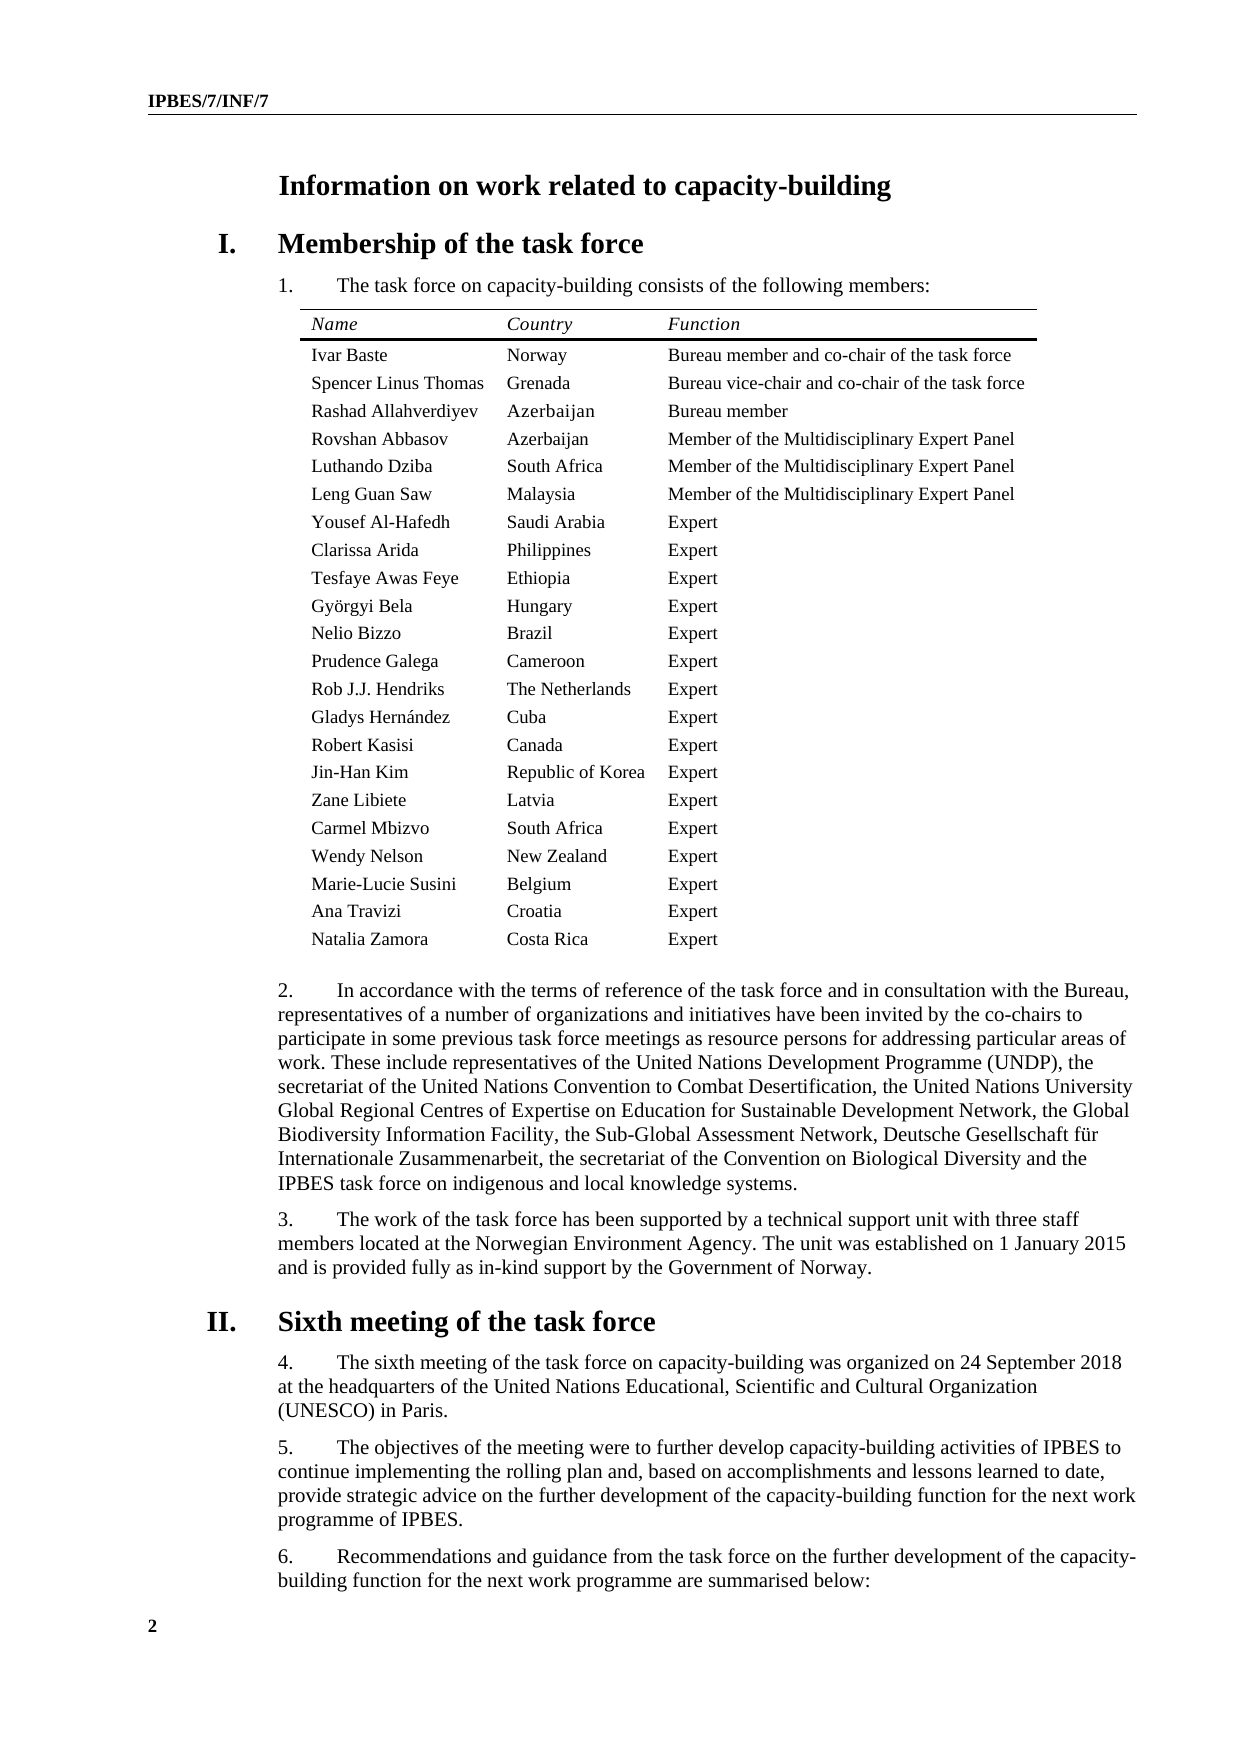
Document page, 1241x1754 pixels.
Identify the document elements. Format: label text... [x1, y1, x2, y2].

table_cell Saudi Arabia [495, 508, 656, 536]
table_cell Gladys Hernández [300, 703, 495, 730]
table_cell Prudence Galega [300, 647, 495, 675]
table_cell Wendy Nelson [300, 842, 495, 869]
table_header Name [300, 310, 495, 338]
table_cell Bureau member [656, 397, 1037, 424]
table_cell New Zealand [495, 842, 656, 869]
table_cell Bureau member and co-chair of the task force [656, 341, 1037, 369]
table_cell The Netherlands [495, 675, 656, 703]
table_cell Expert [656, 814, 1037, 842]
table_cell Expert [656, 591, 1037, 619]
table_cell Brazil [495, 619, 656, 647]
table_cell Belgium [495, 870, 656, 897]
table_cell Nelio Bizzo [300, 619, 495, 647]
table_cell Croatia [495, 897, 656, 925]
table_cell Marie-Lucie Susini [300, 870, 495, 897]
table_cell Expert [656, 870, 1037, 897]
table_cell Canada [495, 730, 656, 758]
table_cell Latvia [495, 786, 656, 814]
table_cell Luthando Dziba [300, 452, 495, 480]
table_cell Ivar Baste [300, 341, 495, 369]
table_cell South Africa [495, 814, 656, 842]
table_cell Leng Guan Saw [300, 480, 495, 508]
text I. Membership of the task force [148, 226, 1107, 260]
table_header Country [495, 310, 656, 338]
table_cell Member of the Multidisciplinary Expert Panel [656, 425, 1037, 452]
table_cell Yousef Al-Hafedh [300, 508, 495, 536]
table_cell Expert [656, 925, 1037, 953]
table_cell Spencer Linus Thomas [300, 369, 495, 397]
table_cell Clarissa Arida [300, 536, 495, 563]
text II. Sixth meeting of the task force [148, 1304, 1107, 1338]
list Recommendations and guidance from the task force on the further development of the capacity-building function for the next work programme are summarised below: [278, 1544, 1137, 1592]
table_cell Grenada [495, 369, 656, 397]
table_cell Costa Rica [495, 925, 656, 953]
list The sixth meeting of the task force on capacity-building was organized on 24 September 2018 at the headquarters of the United Nations Educational, Scientific and Cultural Organization (UNESCO) in Paris. [278, 1350, 1137, 1422]
title Information on work related to capacity-building [278, 168, 1137, 201]
table_cell Tesfaye Awas Feye [300, 564, 495, 591]
table_cell Expert [656, 730, 1037, 758]
table_cell Jin-Han Kim [300, 758, 495, 786]
table_cell Azerbaijan [495, 397, 656, 424]
table_cell Ana Travizi [300, 897, 495, 925]
table_cell Expert [656, 619, 1037, 647]
table_cell Rovshan Abbasov [300, 425, 495, 452]
table_cell Expert [656, 842, 1037, 869]
table_cell Expert [656, 703, 1037, 730]
table_cell Expert [656, 897, 1037, 925]
table_cell Carmel Mbizvo [300, 814, 495, 842]
table_cell Expert [656, 564, 1037, 591]
table_cell Zane Libiete [300, 786, 495, 814]
table_cell Republic of Korea [495, 758, 656, 786]
table_cell Györgyi Bela [300, 591, 495, 619]
table_cell Member of the Multidisciplinary Expert Panel [656, 452, 1037, 480]
table_cell Philippines [495, 536, 656, 563]
table_cell Expert [656, 508, 1037, 536]
table_cell Hungary [495, 591, 656, 619]
table_cell Expert [656, 786, 1037, 814]
table_cell Rob J.J. Hendriks [300, 675, 495, 703]
table_cell Expert [656, 647, 1037, 675]
table_cell South Africa [495, 452, 656, 480]
table_cell Expert [656, 758, 1037, 786]
table_cell Ethiopia [495, 564, 656, 591]
list The task force on capacity-building consists of the following members: [278, 272, 1137, 297]
table_cell Malaysia [495, 480, 656, 508]
table_cell Natalia Zamora [300, 925, 495, 953]
table_cell Member of the Multidisciplinary Expert Panel [656, 480, 1037, 508]
table_cell Bureau vice-chair and co-chair of the task force [656, 369, 1037, 397]
table_cell Norway [495, 341, 656, 369]
table_cell Rashad Allahverdiyev [300, 397, 495, 424]
table_cell Azerbaijan [495, 425, 656, 452]
table_cell Cameroon [495, 647, 656, 675]
table_cell Expert [656, 675, 1037, 703]
table_cell Robert Kasisi [300, 730, 495, 758]
list The work of the task force has been supported by a technical support unit with three staff members located at the Norwegian Environment Agency. The unit was established on 1 January 2015 and is provided fully as in-kind support by the Government of Norway. [278, 1207, 1137, 1279]
list The objectives of the meeting were to further develop capacity-building activities of IPBES to continue implementing the rolling plan and, based on accomplishments and lessons learned to date, provide strategic advice on the further development of the capacity-building function for the next work programme of IPBES. [278, 1435, 1137, 1531]
table_cell Cuba [495, 703, 656, 730]
table_header Function [656, 310, 1037, 338]
list In accordance with the terms of reference of the task force and in consultation with the Bureau, representatives of a number of organizations and initiatives have been invited by the co-chairs to participate in some previous task force meetings as resource persons for addressing particular areas of work. These include representatives of the United Nations Development Programme (UNDP), the secretariat of the United Nations Convention to Combat Desertification, the United Nations University Global Regional Centres of Expertise on Education for Sustainable Development Network, the Global Biodiversity Information Facility, the Sub-Global Assessment Network, Deutsche Gesellschaft für Internationale Zusammenarbeit, the secretariat of the Convention on Biological Diversity and the IPBES task force on indigenous and local knowledge systems. [278, 978, 1137, 1194]
table_cell Expert [656, 536, 1037, 563]
